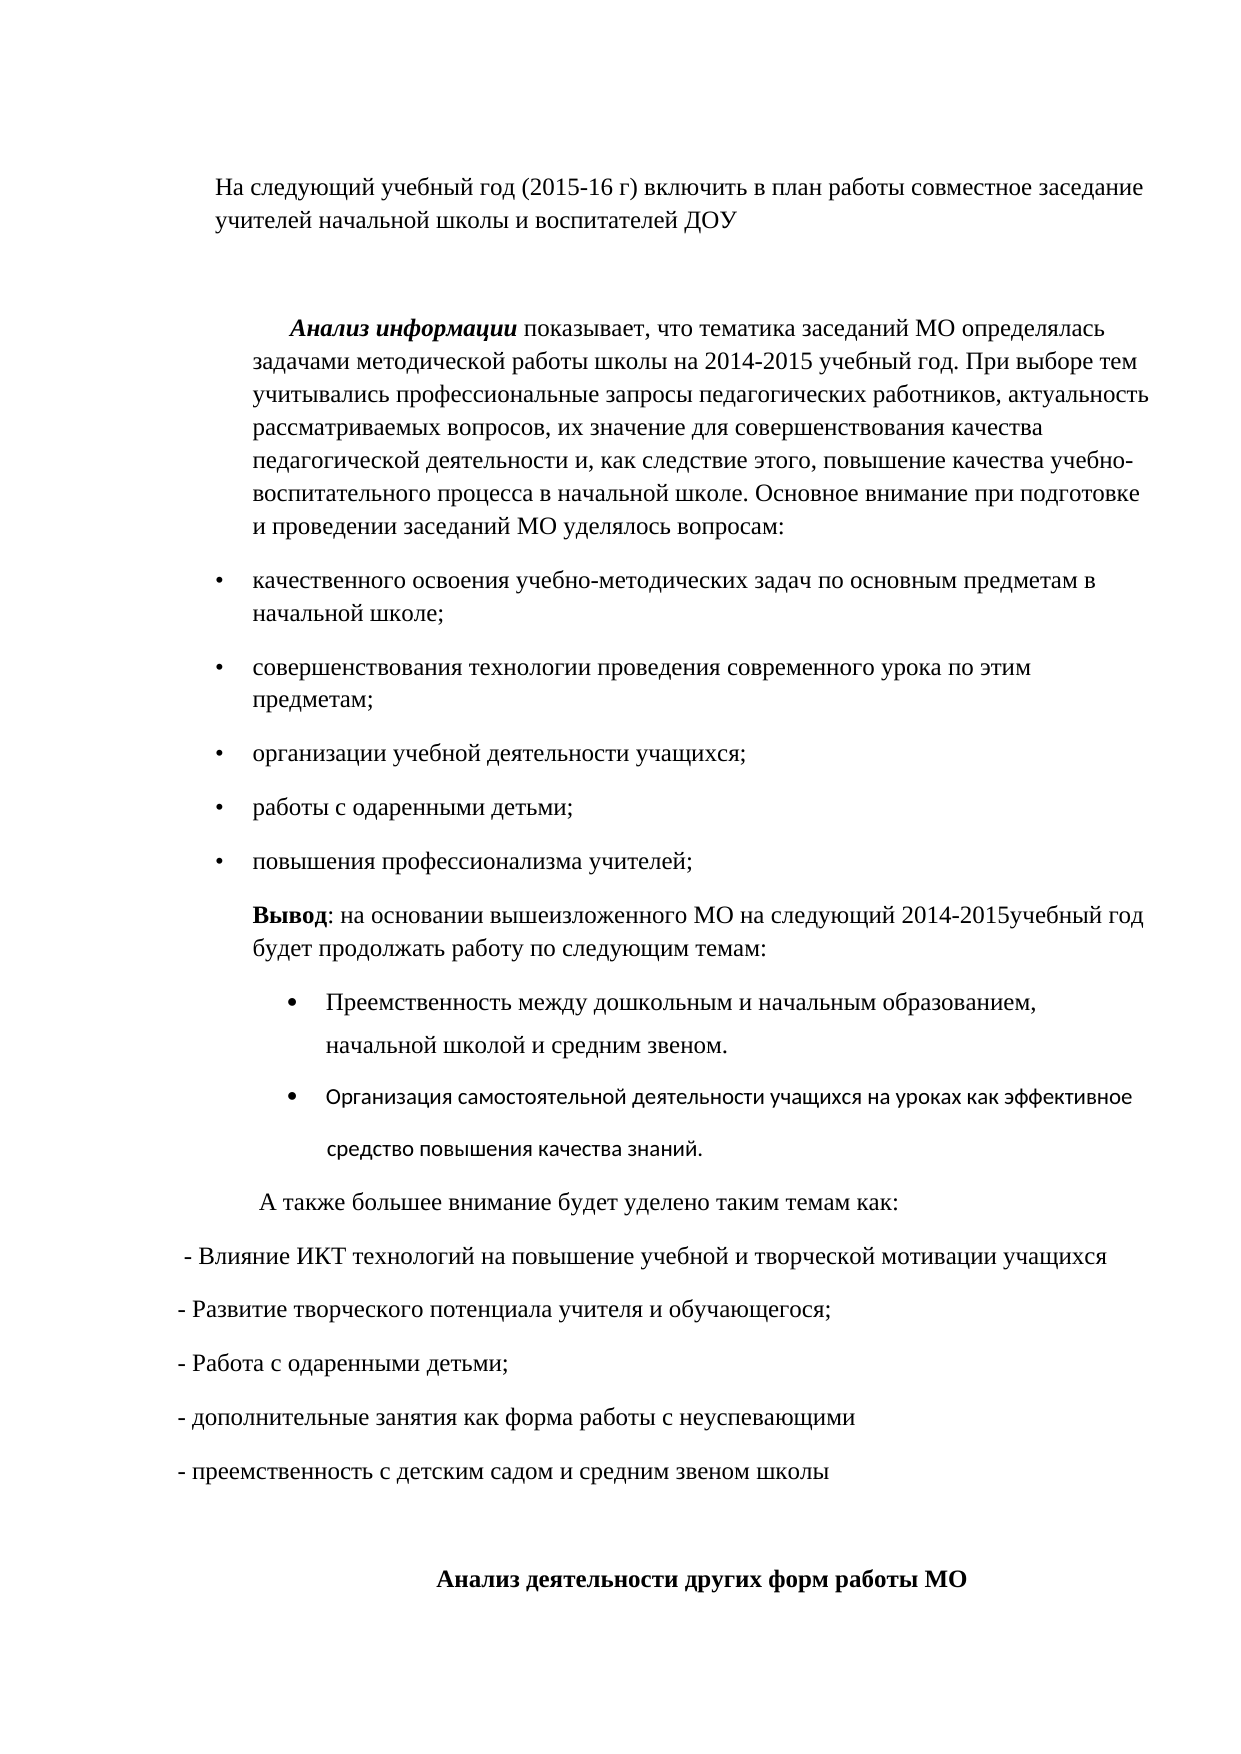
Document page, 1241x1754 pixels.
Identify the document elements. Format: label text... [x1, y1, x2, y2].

text Вывод: на основании вышеизложенного МО на следующий 2014-2015учебный год будет продолжать работу по следующим темам: [252, 900, 1152, 962]
list организации учебной деятельности учащихся; [215, 738, 1152, 767]
text Анализ информации показывает, что тематика заседаний МО определялась задачами методической работы школы на 2014-2015 учебный год. При выборе тем учитывались профессиональные запросы педагогических работников, актуальность рассматриваемых вопросов, их значение для совершенствования качества педагогической деятельности и, как следствие этого, повышение качества учебно-воспитательного процесса в начальной школе. Основное внимание при подготовке и проведении заседаний МО уделялось вопросам: [252, 313, 1152, 539]
text Анализ деятельности других форм работы МО [252, 1564, 1152, 1593]
text средство повышения качества знаний. [177, 1134, 1152, 1162]
list совершенствования технологии проведения современного урока по этим предметам; [215, 652, 1152, 713]
text А также большее внимание будет уделено таким темам как: [252, 1187, 1152, 1216]
text - преемственность с детским садом и средним звеном школы [177, 1456, 1152, 1485]
list качественного освоения учебно-методических задач по основным предметам в начальной школе; [215, 565, 1152, 626]
text На следующий учебный год (2015-16 г) включить в план работы совместное заседание учителей начальной школы и воспитателей ДОУ [215, 172, 1152, 234]
text - Работа с одаренными детьми; [177, 1348, 1152, 1377]
list Организация самостоятельной деятельности учащихся на уроках как эффективное [288, 1082, 1152, 1111]
list работы с одаренными детьми; [215, 792, 1152, 821]
text - Развитие творческого потенциала учителя и обучающегося; [177, 1294, 1152, 1323]
text - Влияние ИКТ технологий на повышение учебной и творческой мотивации учащихся [177, 1241, 1152, 1269]
list Преемственность между дошкольным и начальным образованием, начальной школой и средним звеном. [288, 987, 1152, 1059]
text - дополнительные занятия как форма работы с неуспевающими [177, 1402, 1152, 1431]
list повышения профессионализма учителей; [215, 846, 1152, 875]
